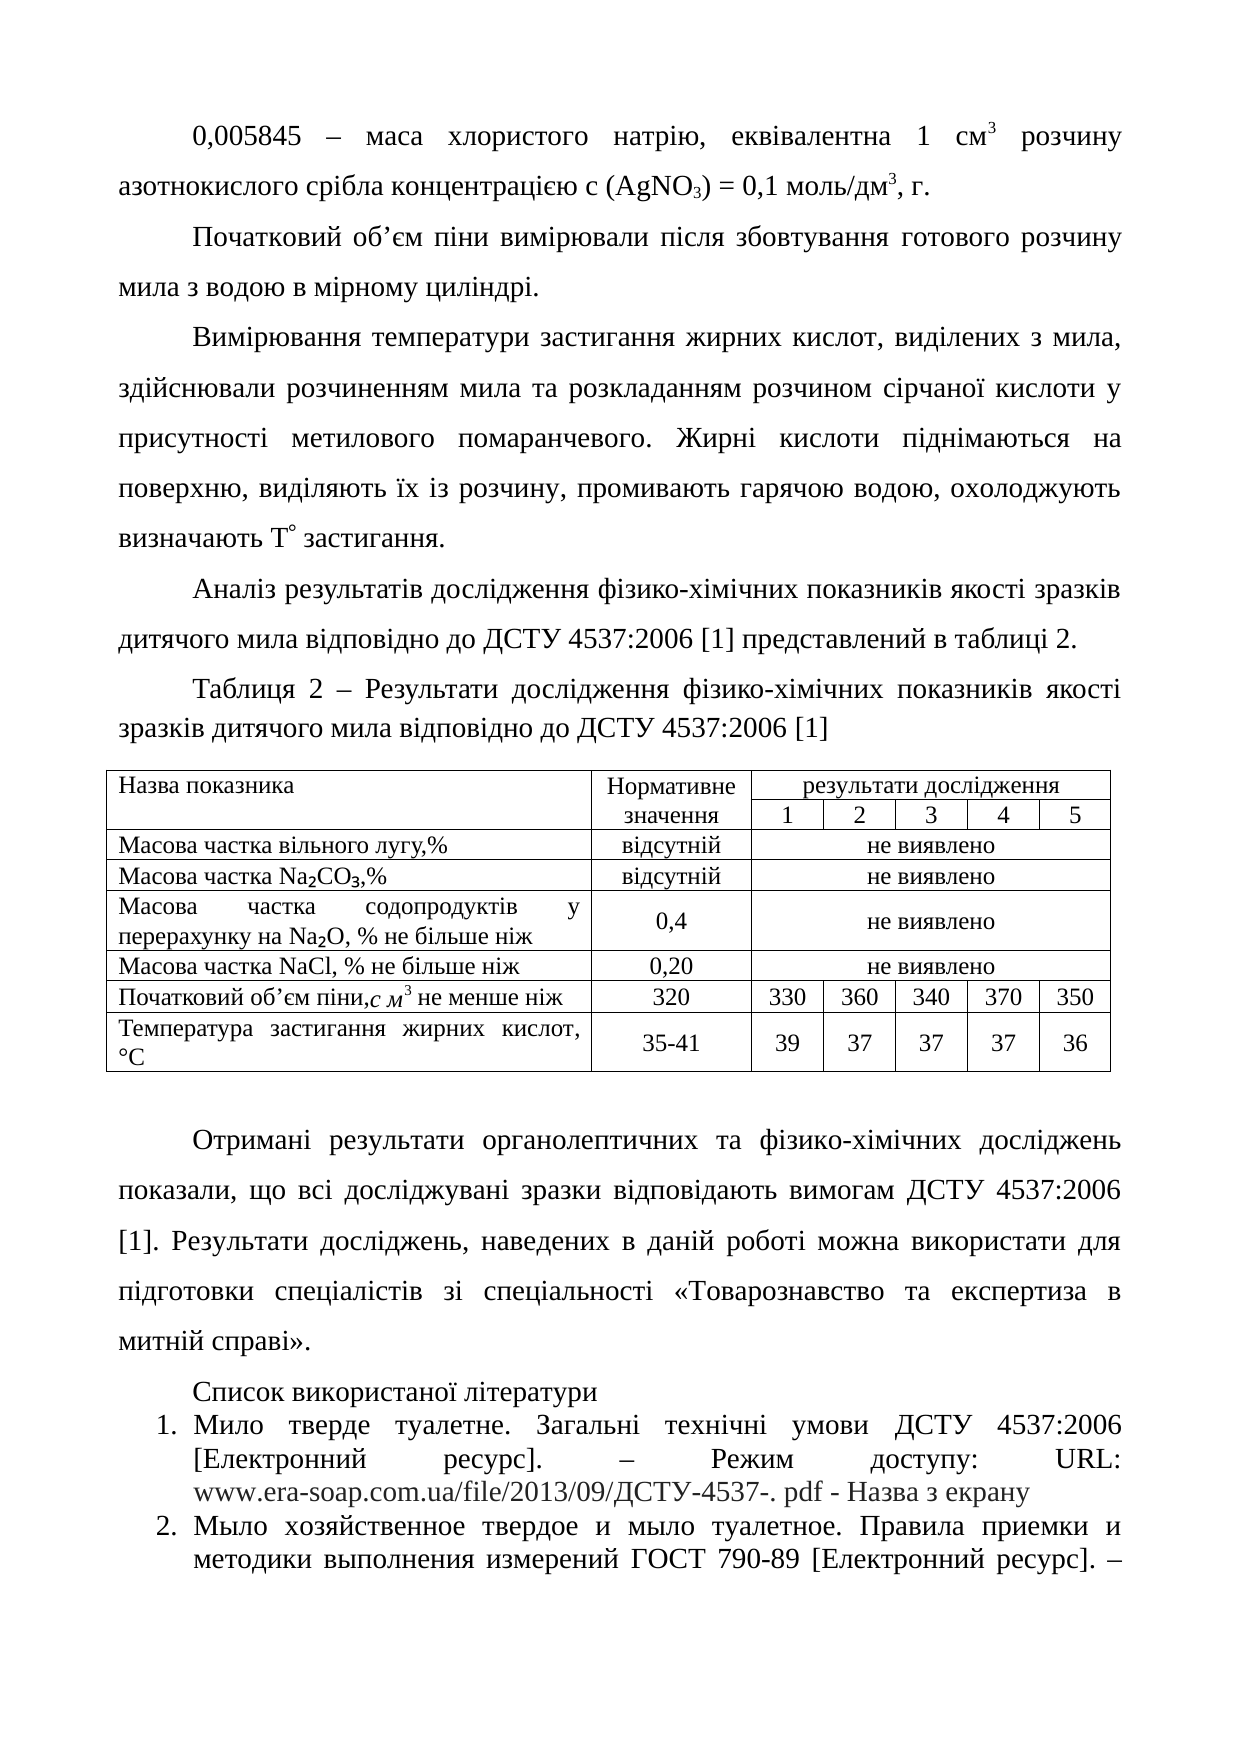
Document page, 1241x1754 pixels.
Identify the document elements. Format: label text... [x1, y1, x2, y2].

list Мило тверде туалетне. Загальні технічні умови ДСТУ 4537:2006 [Електронний ресурс]. – Режим доступу: URL: www.era-soap.com.ua/file/2013/09/ДСТУ-4537-. pdf - Назва з екрану [156, 1407, 1122, 1508]
table_cell 340 [896, 981, 967, 1012]
table_cell не виявлено [752, 951, 1110, 980]
text Вимірювання температури застигання жирних кислот, виділених з мила, здійснювали розчиненням мила та розкладанням розчином сірчаної кислоти у присутності метилового помаранчевого. Жирні кислоти піднімаються на поверхню, виділяють їх із розчину, промивають гарячою водою, охолоджують визначають T застигання. [118, 319, 1122, 554]
table_cell 350 [1040, 981, 1110, 1012]
table_cell 37 [896, 1013, 967, 1071]
table_cell 320 [592, 981, 751, 1012]
text Аналіз результатів дослідження фізико-хімічних показників якості зразків дитячого мила відповідно до ДСТУ 4537:2006 [1] представлений в таблиці 2. [118, 571, 1122, 655]
table_cell 37 [968, 1013, 1039, 1071]
table_cell 1 [752, 800, 823, 829]
table_header Назва показника [107, 771, 591, 829]
table_cell не виявлено [752, 830, 1110, 859]
table_cell Масова частка Na₂СO₃,% [107, 860, 591, 890]
table_cell Температура застигання жирних кислот, °C [107, 1013, 591, 1071]
text Таблиця 2 – Результати дослідження фізико-хімічних показників якості зразків дитячого мила відповідно до ДСТУ 4537:2006 [1] [118, 672, 1122, 744]
table_cell 4 [968, 800, 1039, 829]
table_cell 0,4 [592, 891, 751, 950]
table_header Нормативне значення [592, 771, 751, 829]
table_cell відсутній [592, 860, 751, 890]
table_cell 360 [824, 981, 895, 1012]
table_cell Масова частка NaCl, % не більше ніж [107, 951, 591, 980]
table_cell 39 [752, 1013, 823, 1071]
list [156, 1508, 1122, 1575]
table_cell Масова частка вільного лугу,%,% [107, 830, 591, 859]
table_cell 0,20 [592, 951, 751, 980]
text 0,005845 – маса хлористого натрію, еквівалентна 1 см3 розчину азотнокислого срібла концентрацією c (AgNO3) = 0,1 моль/дм3, г. [118, 118, 1122, 202]
table_cell 35-41 [592, 1013, 751, 1071]
table_cell Масова частка содопродуктів у перерахунку на Na₂O, % не більше ніж [107, 891, 591, 950]
table_cell 36 [1040, 1013, 1110, 1071]
text Список використаної літератури [118, 1374, 1122, 1407]
table_cell 330 [752, 981, 823, 1012]
table_cell 2 [824, 800, 895, 829]
table_cell 5 [1040, 800, 1110, 829]
text Отримані результати органолептичних та фізико-хімічних досліджень показали, що всі досліджувані зразки відповідають вимогам ДСТУ 4537:2006 [1]. Результати досліджень, наведених в даній роботі можна використати для підготовки спеціалістів зі спеціальності «Товарознавство та експертиза в митній справі». [118, 1122, 1122, 1357]
text Початковий об’єм піни вимірювали після збовтування готового розчину мила з водою в мірному циліндрі. [118, 219, 1122, 303]
table_cell не виявлено [752, 891, 1110, 950]
table_header результати дослідження [752, 771, 1110, 799]
table_cell Початковий об’єм піни, не менше ніж [107, 981, 591, 1012]
table_cell не виявлено [752, 860, 1110, 890]
table_cell 370 [968, 981, 1039, 1012]
table_cell 37 [824, 1013, 895, 1071]
table_cell відсутній [592, 830, 751, 859]
table_cell 3 [896, 800, 967, 829]
